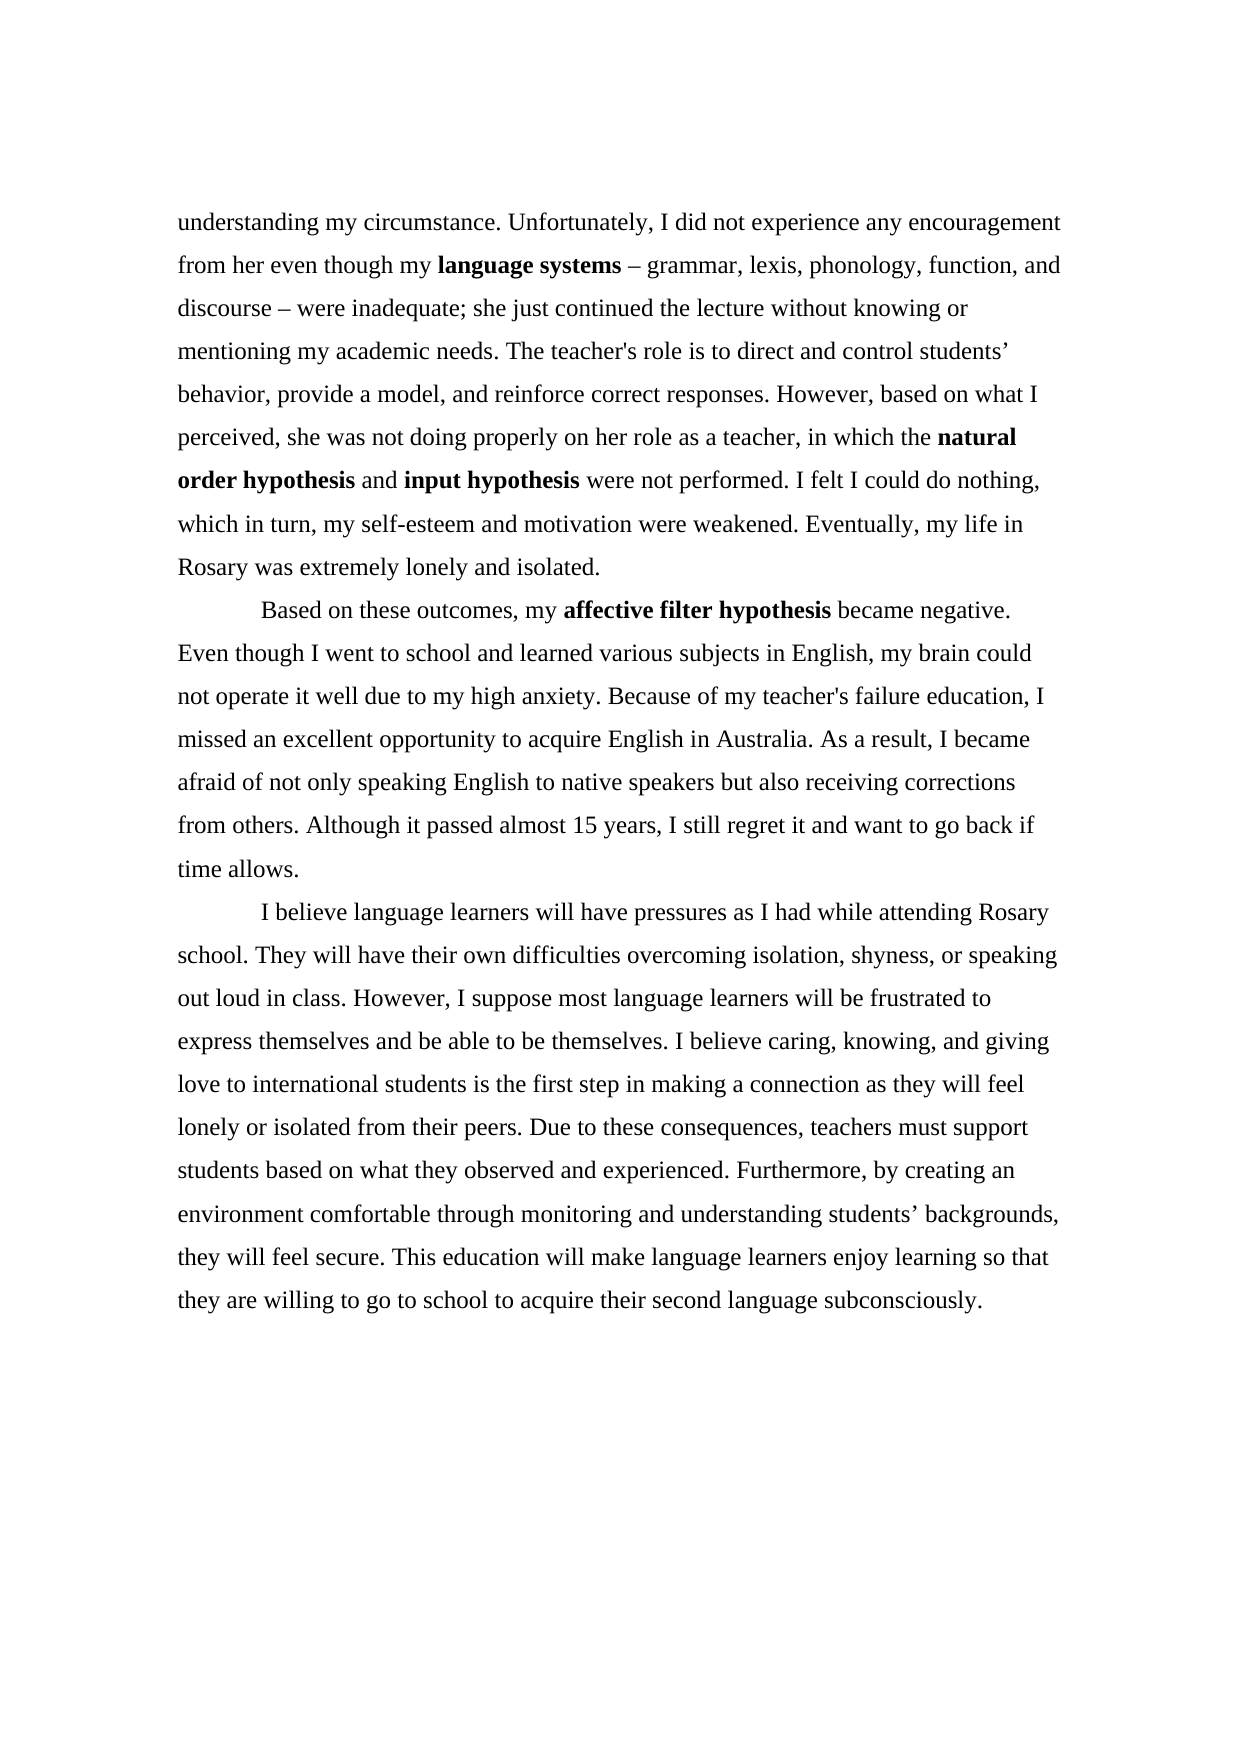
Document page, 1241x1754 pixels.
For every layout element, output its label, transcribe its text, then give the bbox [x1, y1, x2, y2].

text I believe language learners will have pressures as I had while attending Rosary school. They will have their own difficulties overcoming isolation, shyness, or speaking out loud in class. However, I suppose most language learners will be frustrated to express themselves and be able to be themselves. I believe caring, knowing, and giving love to international students is the first step in making a connection as they will feel lonely or isolated from their peers. Due to these consequences, teachers must support students based on what they observed and experienced. Furthermore, by creating an environment comfortable through monitoring and understanding students’ backgrounds, they will feel secure. This education will make language learners enjoy learning so that they are willing to go to school to acquire their second language subconsciously. [177, 897, 1063, 1314]
text Based on these outcomes, my affective filter hypothesis became negative. Even though I went to school and learned various subjects in English, my brain could not operate it well due to my high anxiety. Because of my teacher's failure education, I missed an excellent opportunity to acquire English in Australia. As a result, I became afraid of not only speaking English to native speakers but also receiving corrections from others. Although it passed almost 15 years, I still regret it and want to go back if time allows. [177, 595, 1063, 882]
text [177, 207, 1063, 581]
